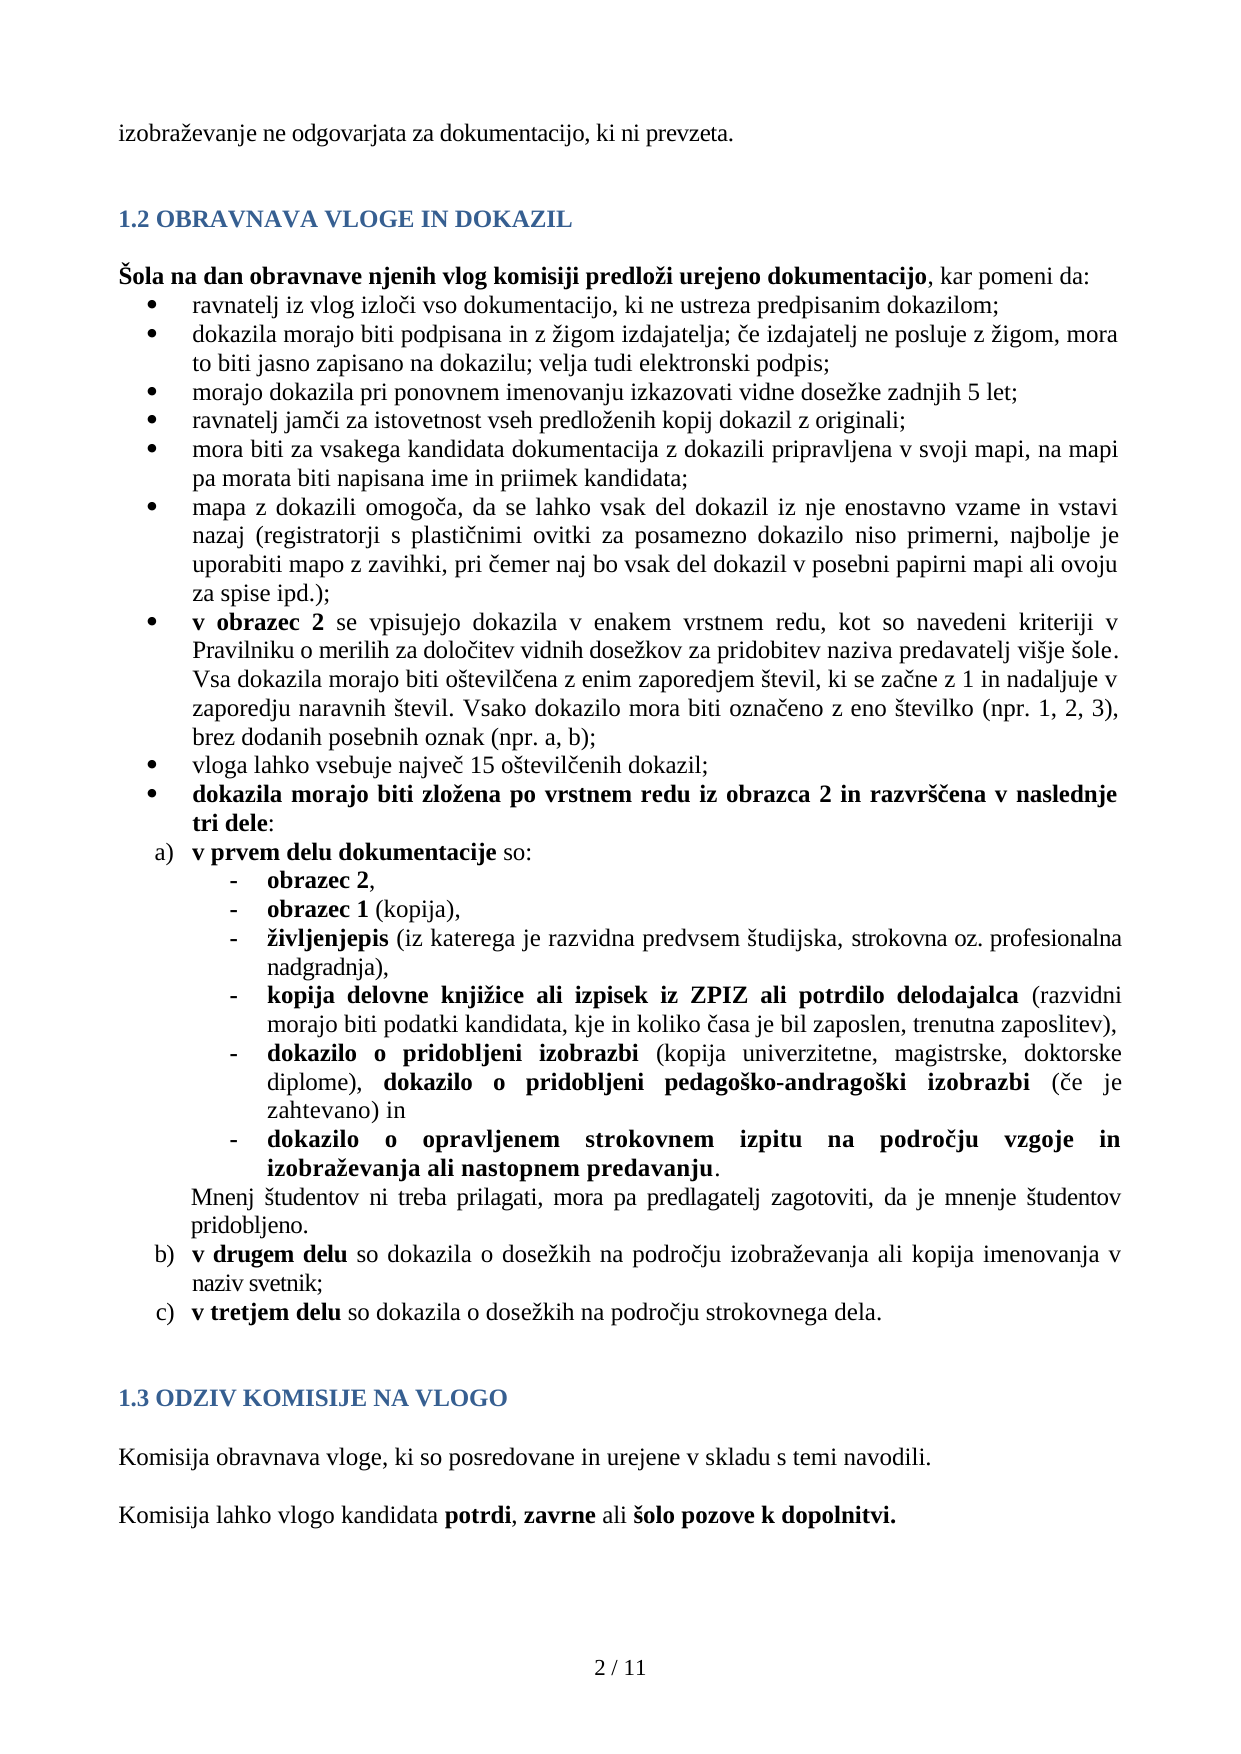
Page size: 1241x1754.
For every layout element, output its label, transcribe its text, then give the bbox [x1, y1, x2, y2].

list dokazila morajo biti zložena po vrstnem redu iz obrazca 2 in razvrščena v naslednje tri dele: [148, 779, 1119, 837]
list dokazilo o pridobljeni izobrazbi (kopija univerzitetne, magistrske, doktorske diplome), dokazilo o pridobljeni pedagoško-andragoški izobrazbi (če je zahtevano) in [229, 1038, 1122, 1124]
list življenjepis (iz katerega je razvidna predvsem študijska, strokovna oz. profesionalna nadgradnja), [229, 923, 1122, 981]
text 1.3 ODZIV KOMISIJE NA VLOGO [118, 1383, 861, 1413]
list c) v tretjem delu so dokazila o dosežkih na področju strokovnega dela. [156, 1297, 1122, 1326]
list mora biti za vsakega kandidata dokumentacija z dokazili pripravljena v svoji mapi, na mapi pa morata biti napisana ime in priimek kandidata; [148, 434, 1119, 492]
list ravnatelj iz vlog izloči vso dokumentacijo, ki ne ustreza predpisanim dokazilom; [148, 291, 1119, 319]
list v drugem delu so dokazila o dosežkih na področju izobraževanja ali kopija imenovanja v naziv svetnik; [154, 1239, 1122, 1297]
list kopija delovne knjižice ali izpisek iz ZPIZ ali potrdilo delodajalca (razvidni morajo biti podatki kandidata, kje in koliko časa je bil zaposlen, trenutna zaposlitev), [229, 981, 1122, 1038]
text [118, 118, 1119, 147]
text Šola na dan obravnave njenih vlog komisiji predloži urejeno dokumentacijo, kar pomeni da: [118, 262, 1119, 291]
list dokazilo o opravljenem strokovnem izpitu na področju vzgoje in izobraževanja ali nastopnem predavanju. [229, 1124, 1122, 1182]
text 1.2 OBRAVNAVA VLOGE IN DOKAZIL [118, 204, 1119, 233]
list dokazila morajo biti podpisana in z žigom izdajatelja; če izdajatelj ne posluje z žigom, mora to biti jasno zapisano na dokazilu; velja tudi elektronski podpis; [148, 319, 1119, 377]
text Komisija obravnava vloge, ki so posredovane in urejene v skladu s temi navodili. [118, 1442, 1122, 1471]
list v prvem delu dokumentacije so: [154, 837, 1119, 866]
text Komisija lahko vlogo kandidata potrdi, zavrne ali šolo pozove k dopolnitvi. [118, 1500, 1122, 1528]
text Mnenj študentov ni treba prilagati, mora pa predlagatelj zagotoviti, da je mnenje študentov pridobljeno. [191, 1182, 1122, 1239]
list v obrazec 2 se vpisujejo dokazila v enakem vrstnem redu, kot so navedeni kriteriji v Pravilniku o merilih za določitev vidnih dosežkov za pridobitev naziva predavatelj višje šole. Vsa dokazila morajo biti oštevilčena z enim zaporedjem števil, ki se začne z 1 in nadaljuje v zaporedju naravnih števil. Vsako dokazilo mora biti označeno z eno številko (npr. 1, 2, 3), brez dodanih posebnih oznak (npr. a, b); [148, 607, 1119, 751]
list obrazec 2, [229, 866, 1122, 894]
list ravnatelj jamči za istovetnost vseh predloženih kopij dokazil z originali; [148, 406, 1119, 434]
list vloga lahko vsebuje največ 15 oštevilčenih dokazil; [148, 751, 1119, 779]
list obrazec 1 (kopija), [229, 894, 1122, 923]
list morajo dokazila pri ponovnem imenovanju izkazovati vidne dosežke zadnjih 5 let; [148, 377, 1119, 406]
list mapa z dokazili omogoča, da se lahko vsak del dokazil iz nje enostavno vzame in vstavi nazaj (registratorji s plastičnimi ovitki za posamezno dokazilo niso primerni, najbolje je uporabiti mapo z zavihki, pri čemer naj bo vsak del dokazil v posebni papirni mapi ali ovoju za spise ipd.); [148, 492, 1119, 607]
